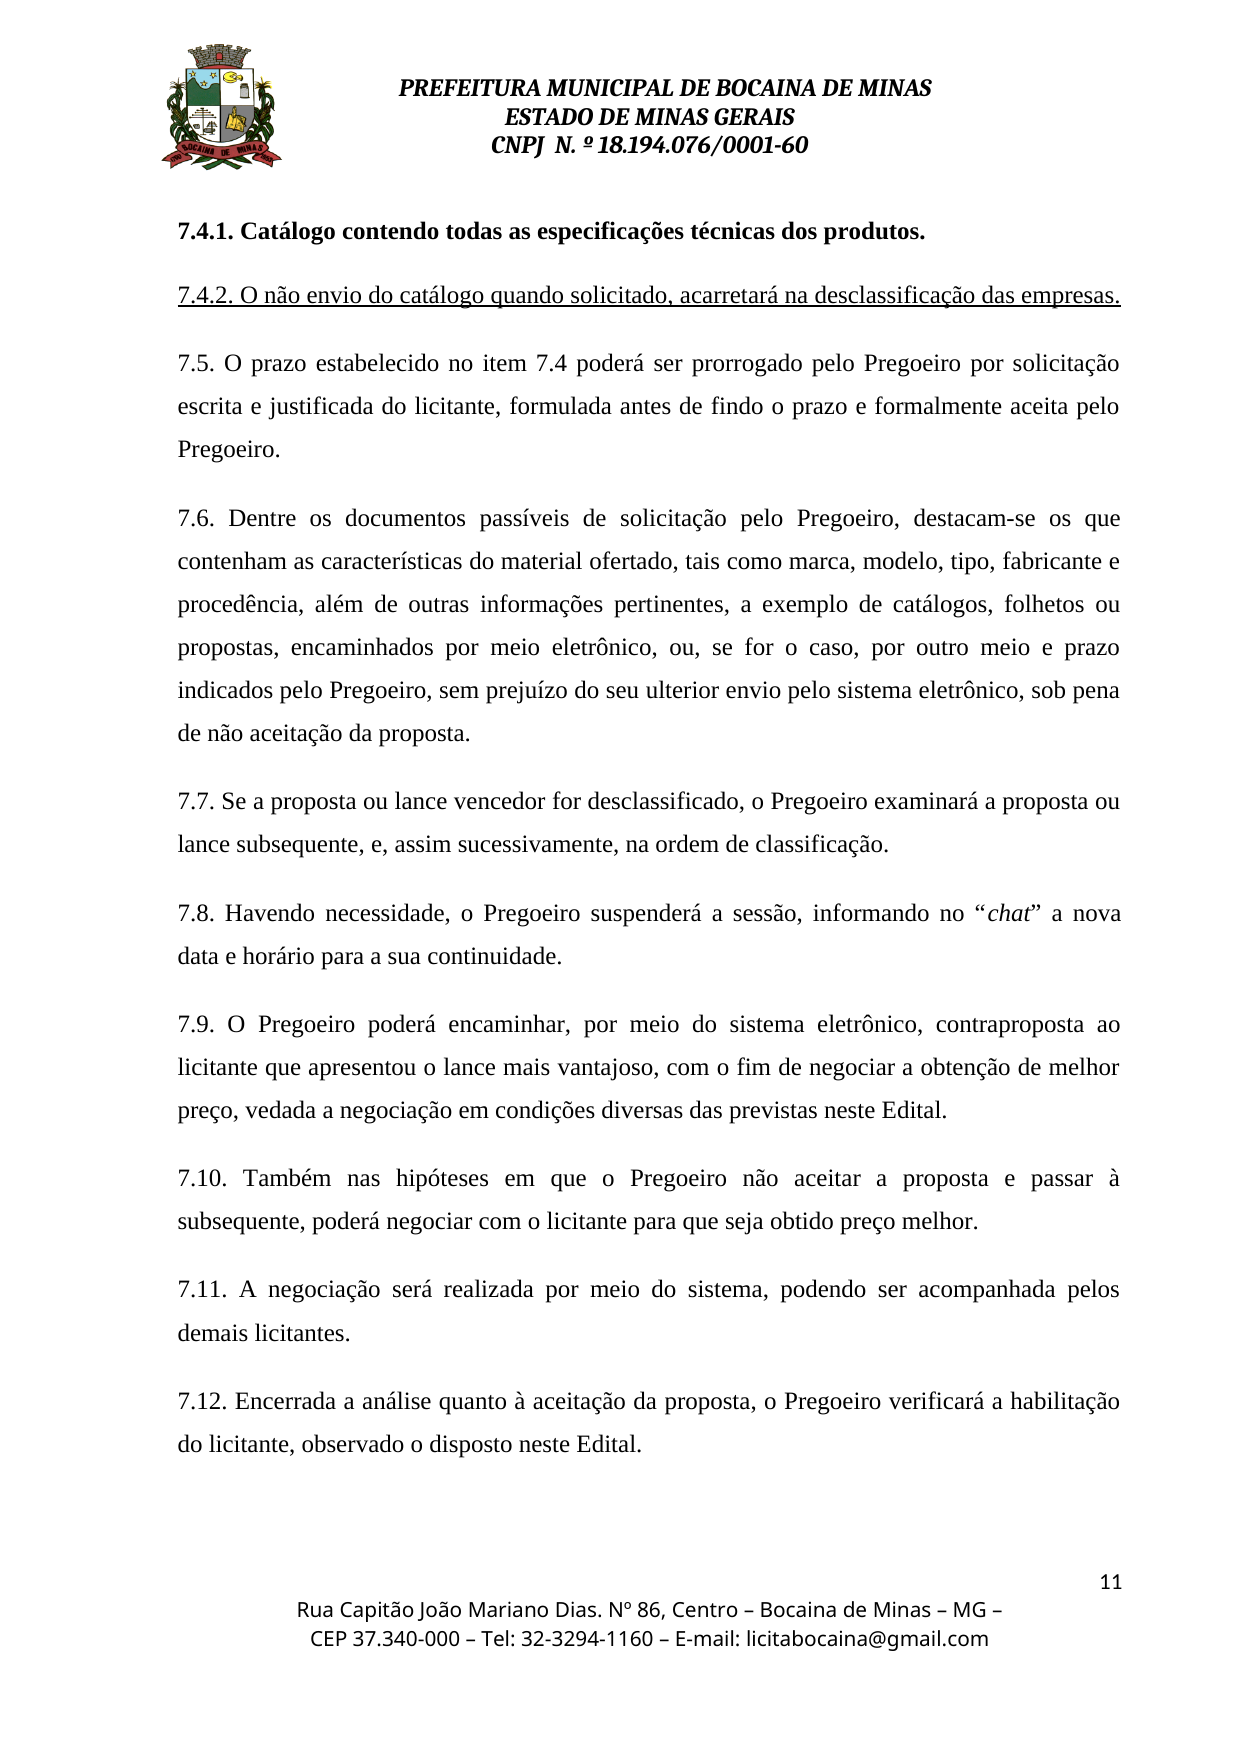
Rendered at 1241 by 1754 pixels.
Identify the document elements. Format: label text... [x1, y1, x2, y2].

text 7.6. Dentre os documentos passíveis de solicitação pelo Pregoeiro, destacam-se os que contenham as características do material ofertado, tais como marca, modelo, tipo, fabricante e procedência, além de outras informações pertinentes, a exemplo de catálogos, folhetos ou propostas, encaminhados por meio eletrônico, ou, se for o caso, por outro meio e prazo indicados pelo Pregoeiro, sem prejuízo do seu ulterior envio pelo sistema eletrônico, sob pena de não aceitação da proposta. [177, 503, 1121, 747]
text 7.8. Havendo necessidade, o Pregoeiro suspenderá a sessão, informando no “chat” a nova data e horário para a sua continuidade. [177, 898, 1121, 969]
picture [159, 43, 288, 172]
text 7.10. Também nas hipóteses em que o Pregoeiro não aceitar a proposta e passar à subsequente, poderá negociar com o licitante para que seja obtido preço melhor. [177, 1163, 1121, 1235]
text 7.12. Encerrada a análise quanto à aceitação da proposta, o Pregoeiro verificará a habilitação do licitante, observado o disposto neste Edital. [177, 1386, 1121, 1458]
text 7.9. O Pregoeiro poderá encaminhar, por meio do sistema eletrônico, contraproposta ao licitante que apresentou o lance mais vantajoso, com o fim de negociar a obtenção de melhor preço, vedada a negociação em condições diversas das previstas neste Edital. [177, 1009, 1121, 1124]
text 7.11. A negociação será realizada por meio do sistema, podendo ser acompanhada pelos demais licitantes. [177, 1274, 1121, 1346]
text 7.4.1. Catálogo contendo todas as especificações técnicas dos produtos. [177, 216, 1122, 245]
text 7.4.2. O não envio do catálogo quando solicitado, acarretará na desclassificação das empresas. [177, 280, 1122, 309]
text 7.7. Se a proposta ou lance vencedor for desclassificado, o Pregoeiro examinará a proposta ou lance subsequente, e, assim sucessivamente, na ordem de classificação. [177, 786, 1121, 858]
text 7.5. O prazo estabelecido no item 7.4 poderá ser prorrogado pelo Pregoeiro por solicitação escrita e justificada do licitante, formulada antes de findo o prazo e formalmente aceita pelo Pregoeiro. [177, 348, 1121, 463]
